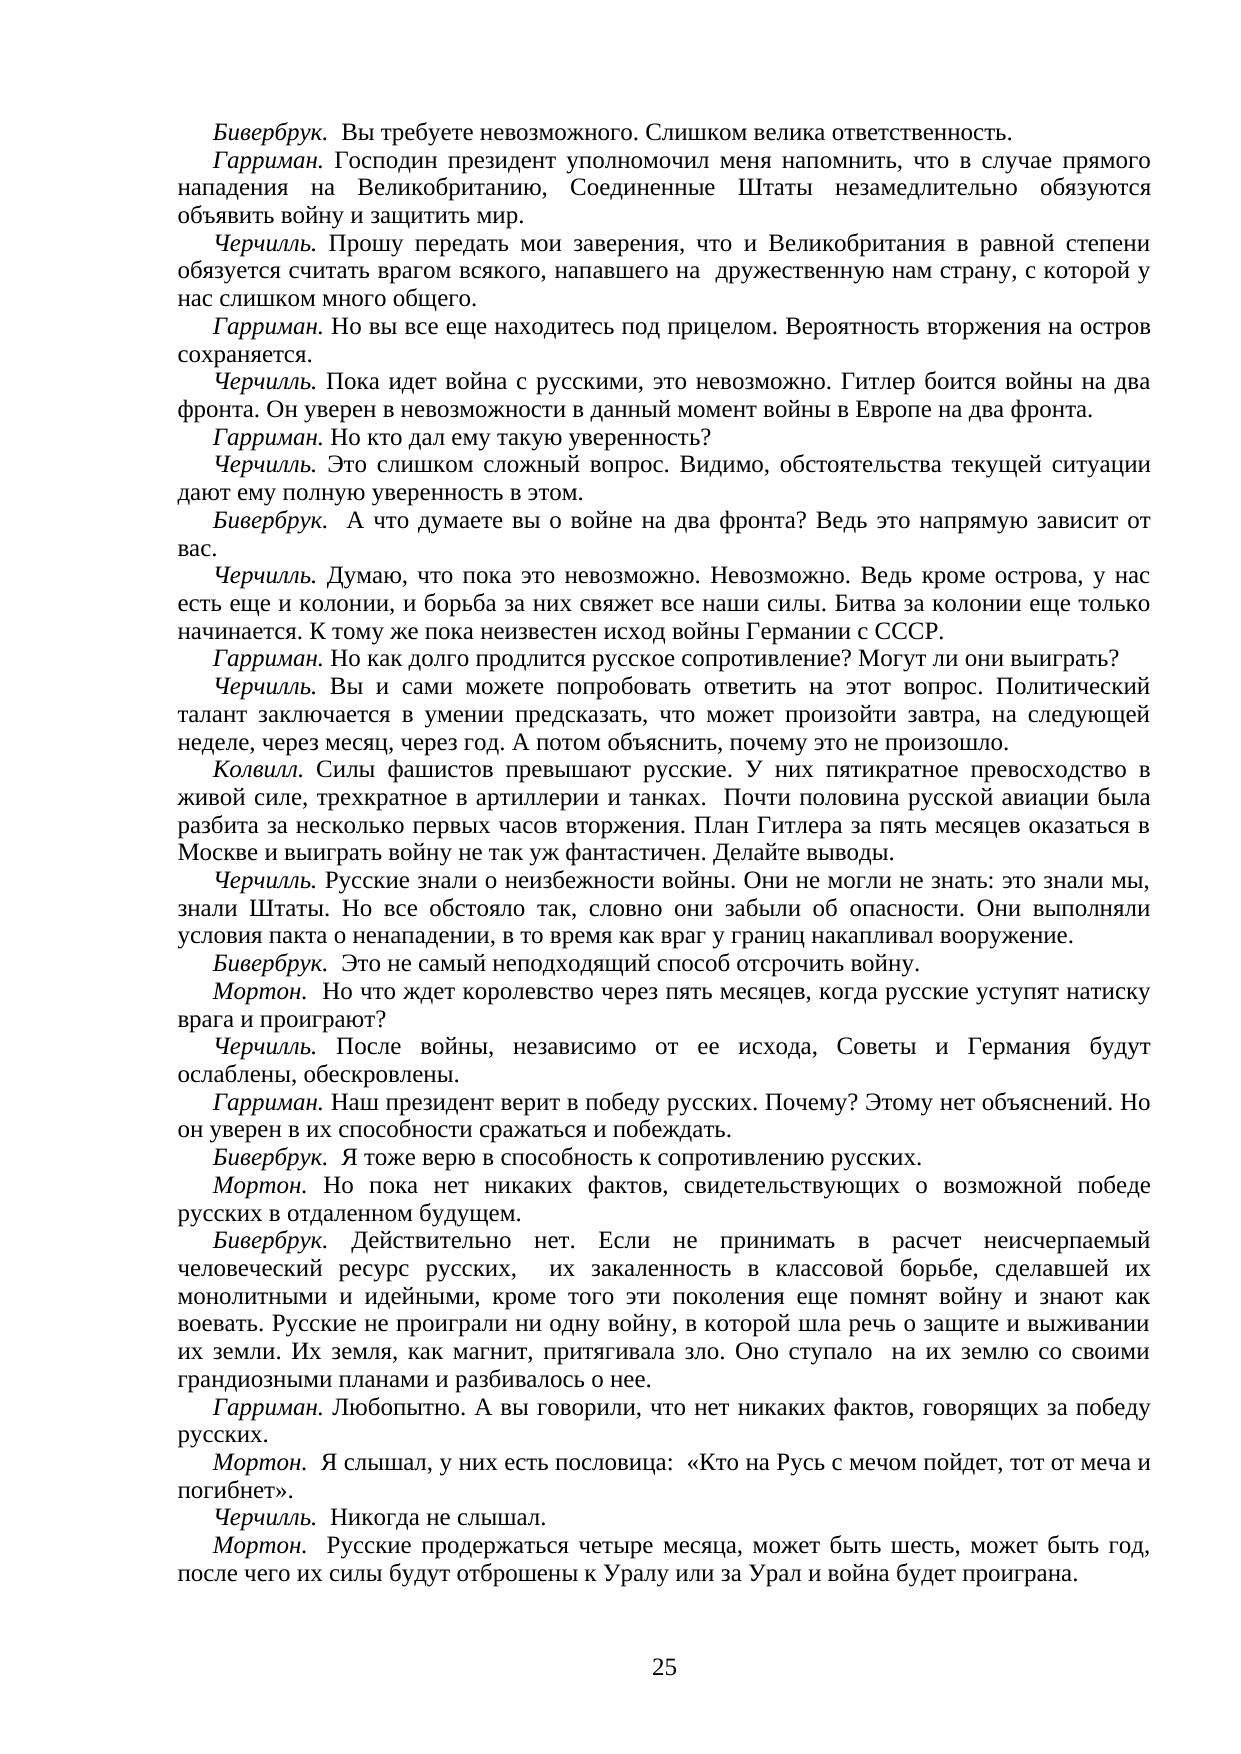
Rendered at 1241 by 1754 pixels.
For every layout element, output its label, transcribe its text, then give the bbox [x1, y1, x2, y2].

text Гарриман. Но как долго продлится русское сопротивление? Могут ли они выиграть? [177, 644, 1152, 672]
text Гарриман. Любопытно. А вы говорили, что нет никаких фактов, говорящих за победу русских. [177, 1393, 1152, 1448]
text Гарриман. Но вы все еще находитесь под прицелом. Вероятность вторжения на остров сохраняется. [177, 312, 1152, 367]
text Гарриман. Но кто дал ему такую уверенность? [177, 423, 1152, 451]
text Бивербрук. Действительно нет. Если не принимать в расчет неисчерпаемый человеческий ресурс русских, их закаленность в классовой борьбе, сделавшей их монолитными и идейными, кроме того эти поколения еще помнят войну и знают как воевать. Русские не проиграли ни одну войну, в которой шла речь о защите и выживании их земли. Их земля, как магнит, притягивала зло. Оно ступало на их землю со своими грандиозными планами и разбивалось о нее. [177, 1226, 1152, 1393]
text Бивербрук. А что думаете вы о войне на два фронта? Ведь это напрямую зависит от вас. [177, 506, 1152, 561]
text Черчилль. Думаю, что пока это невозможно. Невозможно. Ведь кроме острова, у нас есть еще и колонии, и борьба за них свяжет все наши силы. Битва за колонии еще только начинается. К тому же пока неизвестен исход войны Германии с СССР. [177, 561, 1152, 644]
text Черчилль. Прошу передать мои заверения, что и Великобритания в равной степени обязуется считать врагом всякого, напавшего на дружественную нам страну, с которой у нас слишком много общего. [177, 229, 1152, 312]
text Черчилль. Это слишком сложный вопрос. Видимо, обстоятельства текущей ситуации дают ему полную уверенность в этом. [177, 451, 1152, 506]
text Мортон. Русские продержаться четыре месяца, может быть шесть, может быть год, после чего их силы будут отброшены к Уралу или за Урал и война будет проиграна. [177, 1531, 1152, 1587]
text Мортон. Но пока нет никаких фактов, свидетельствующих о возможной победе русских в отдаленном будущем. [177, 1171, 1152, 1226]
text Колвилл. Силы фашистов превышают русские. У них пятикратное превосходство в живой силе, трехкратное в артиллерии и танках. Почти половина русской авиации была разбита за несколько первых часов вторжения. План Гитлера за пять месяцев оказаться в Москве и выиграть войну не так уж фантастичен. Делайте выводы. [177, 755, 1152, 866]
text Гарриман. Господин президент уполномочил меня напомнить, что в случае прямого нападения на Великобританию, Соединенные Штаты незамедлительно обязуются объявить войну и защитить мир. [177, 146, 1152, 229]
text Бивербрук. Это не самый неподходящий способ отсрочить войну. [177, 949, 1152, 977]
text Черчилль. После войны, независимо от ее исхода, Советы и Германия будут ослаблены, обескровлены. [177, 1032, 1152, 1088]
text Бивербрук. Я тоже верю в способность к сопротивлению русских. [177, 1143, 1152, 1171]
text Гарриман. Наш президент верит в победу русских. Почему? Этому нет объяснений. Но он уверен в их способности сражаться и побеждать. [177, 1088, 1152, 1143]
text Мортон. Но что ждет королевство через пять месяцев, когда русские уступят натиску врага и проиграют? [177, 977, 1152, 1032]
text Бивербрук. Вы требуете невозможного. Слишком велика ответственность. [177, 118, 1152, 146]
text Черчилль. Русские знали о неизбежности войны. Они не могли не знать: это знали мы, знали Штаты. Но все обстояло так, словно они забыли об опасности. Они выполняли условия пакта о ненападении, в то время как враг у границ накапливал вооружение. [177, 866, 1152, 949]
text Черчилль. Пока идет война с русскими, это невозможно. Гитлер боится войны на два фронта. Он уверен в невозможности в данный момент войны в Европе на два фронта. [177, 367, 1152, 423]
text Мортон. Я слышал, у них есть пословица: «Кто на Русь с мечом пойдет, тот от меча и погибнет». [177, 1448, 1152, 1503]
text Черчилль. Вы и сами можете попробовать ответить на этот вопрос. Политический талант заключается в умении предсказать, что может произойти завтра, на следующей неделе, через месяц, через год. А потом объяснить, почему это не произошло. [177, 672, 1152, 755]
text Черчилль. Никогда не слышал. [177, 1503, 1152, 1531]
